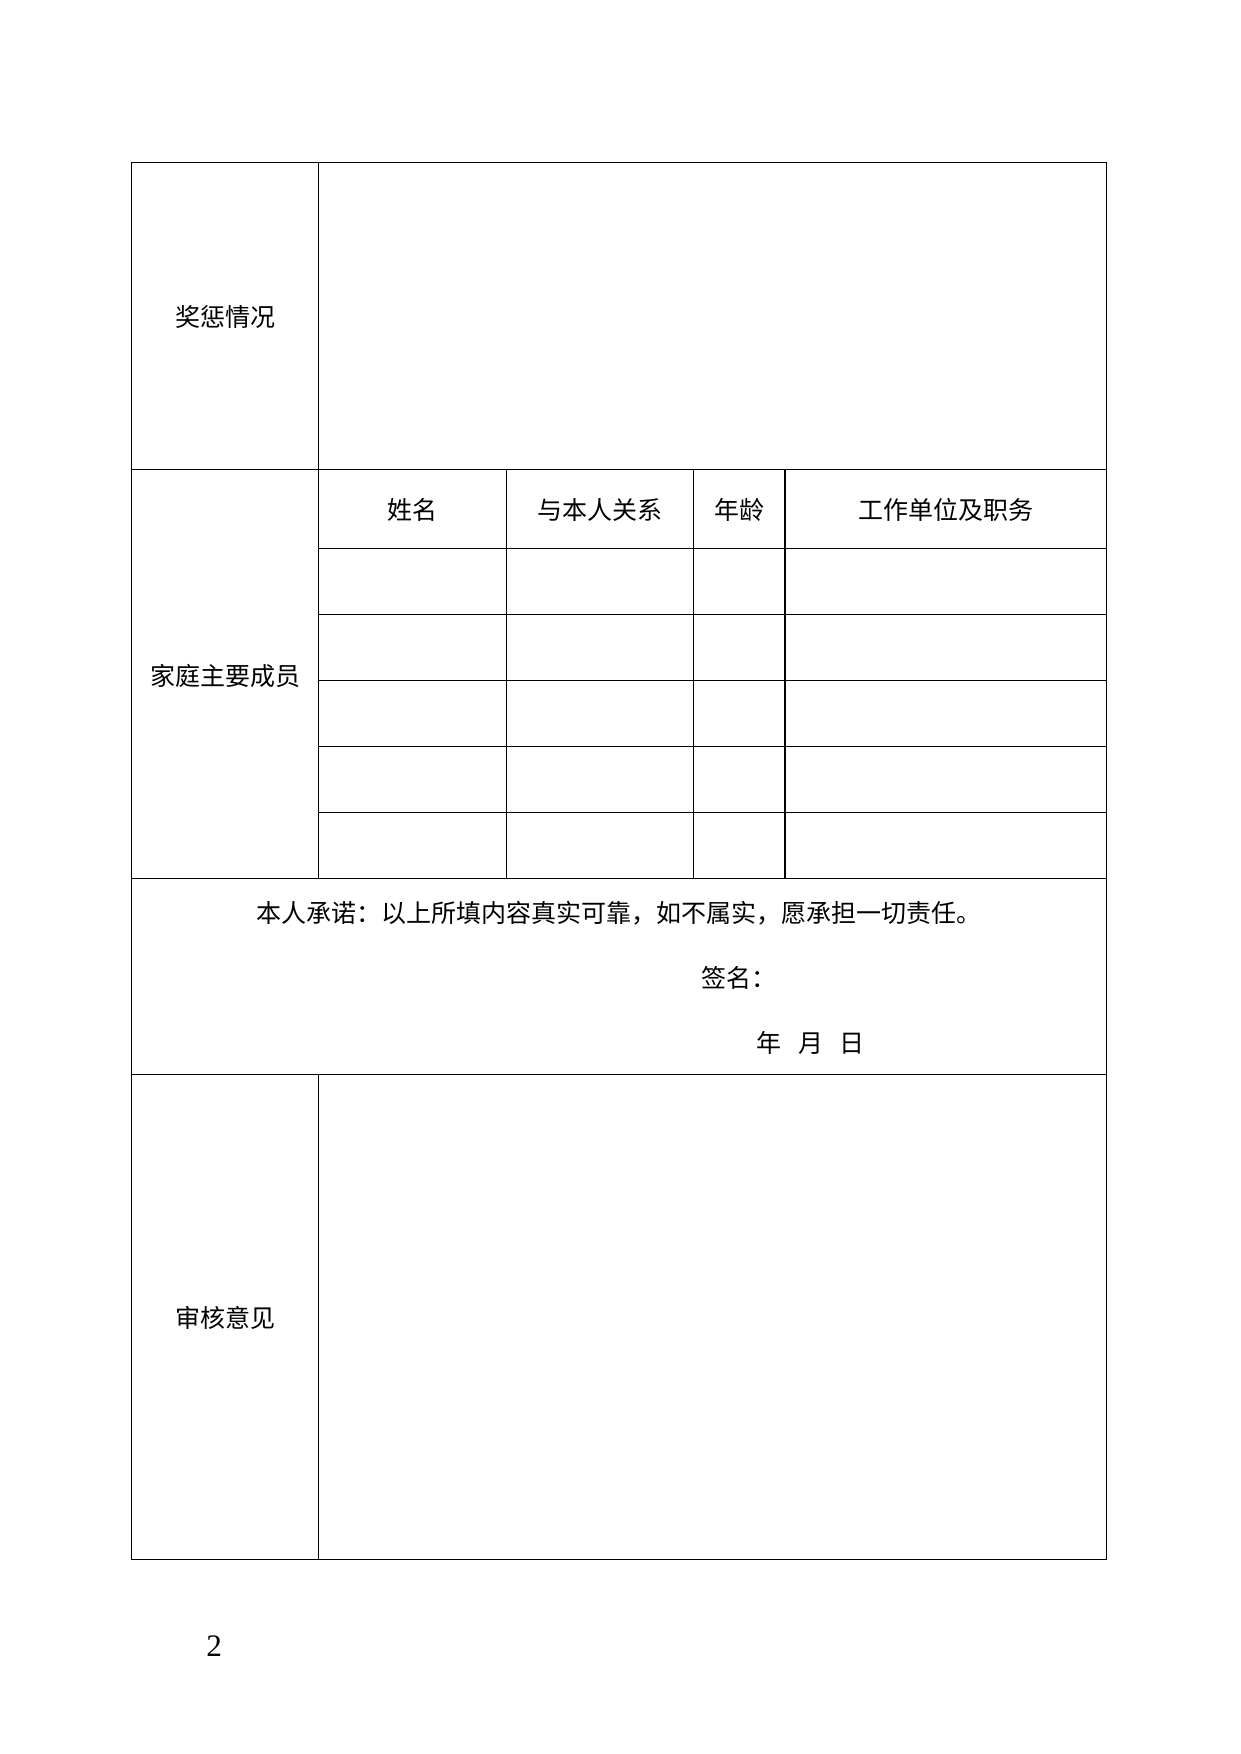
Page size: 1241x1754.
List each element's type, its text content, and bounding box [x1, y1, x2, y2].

table_header [319, 163, 1106, 469]
table_cell 姓名 [319, 470, 506, 548]
table_cell [694, 549, 784, 614]
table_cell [319, 1075, 1106, 1558]
table_cell [507, 681, 693, 746]
table_cell [786, 747, 1106, 812]
table_cell [786, 681, 1106, 746]
table_cell [694, 681, 784, 746]
table_cell [694, 615, 784, 680]
table_cell 工作单位及职务 [786, 470, 1106, 548]
table_cell [786, 615, 1106, 680]
table_cell [319, 681, 506, 746]
table_cell [319, 615, 506, 680]
table_cell [507, 549, 693, 614]
table_cell [319, 549, 506, 614]
table_cell [507, 615, 693, 680]
table_cell 与本人关系 [507, 470, 693, 548]
table_cell [694, 747, 784, 812]
table_cell 年龄 [694, 470, 784, 548]
table_cell [507, 813, 693, 878]
table_cell [786, 549, 1106, 614]
table_cell [694, 813, 784, 878]
table_cell [319, 747, 506, 812]
table_cell [507, 747, 693, 812]
table_cell [319, 813, 506, 878]
table_header 奖惩情况 [132, 163, 318, 469]
table_cell [786, 813, 1106, 878]
table_cell 家庭主要成员 [132, 470, 318, 878]
table_cell 审核意见 [132, 1075, 318, 1558]
table_cell 本人承诺：以上所填内容真实可靠，如不属实，愿承担一切责任。 签名： 年 月 日 [132, 879, 1106, 1074]
